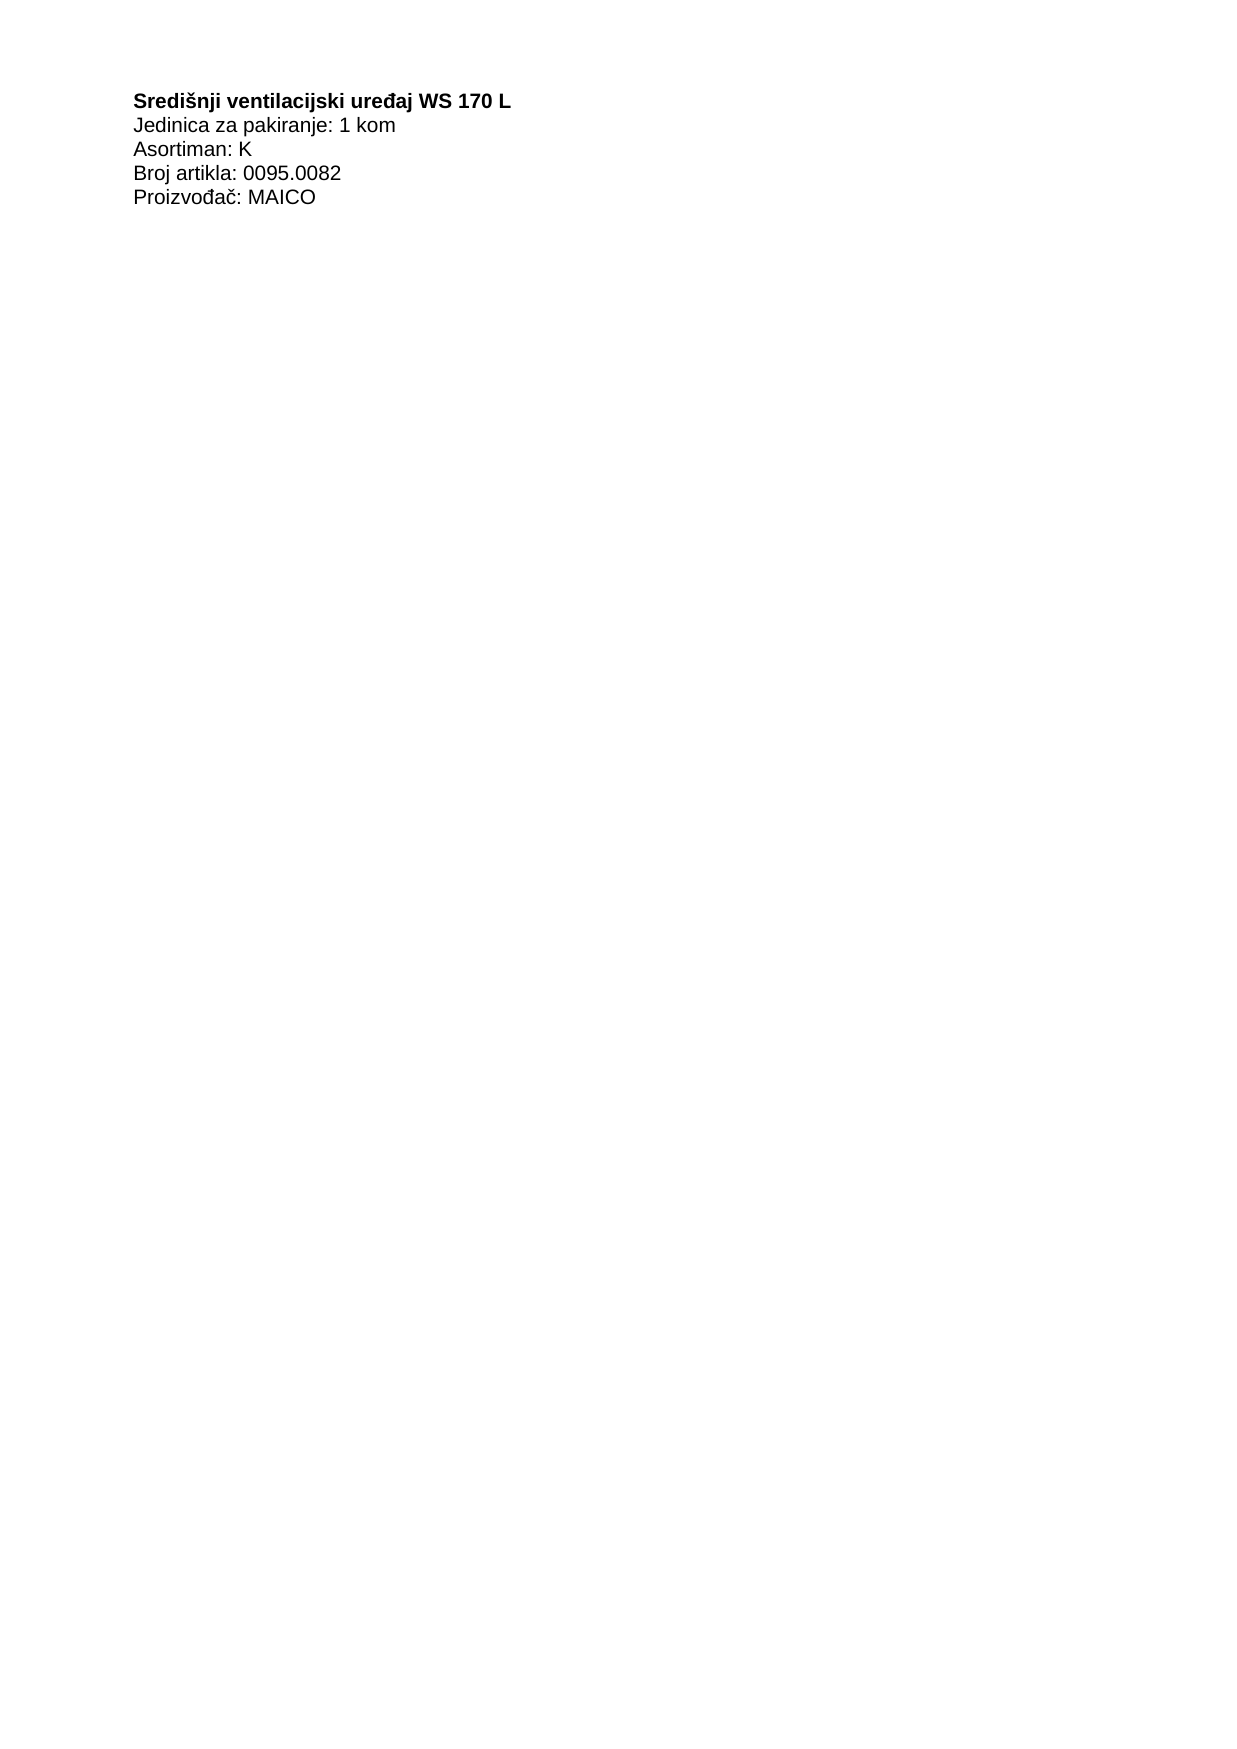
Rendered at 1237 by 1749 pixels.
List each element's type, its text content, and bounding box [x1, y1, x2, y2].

text Središnji ventilacijski uređaj WS 170 LJedinica za pakiranje: 1 komAsortiman: K Broj artikla: 0095.0082Proizvođač: MAICO [133, 89, 1148, 208]
